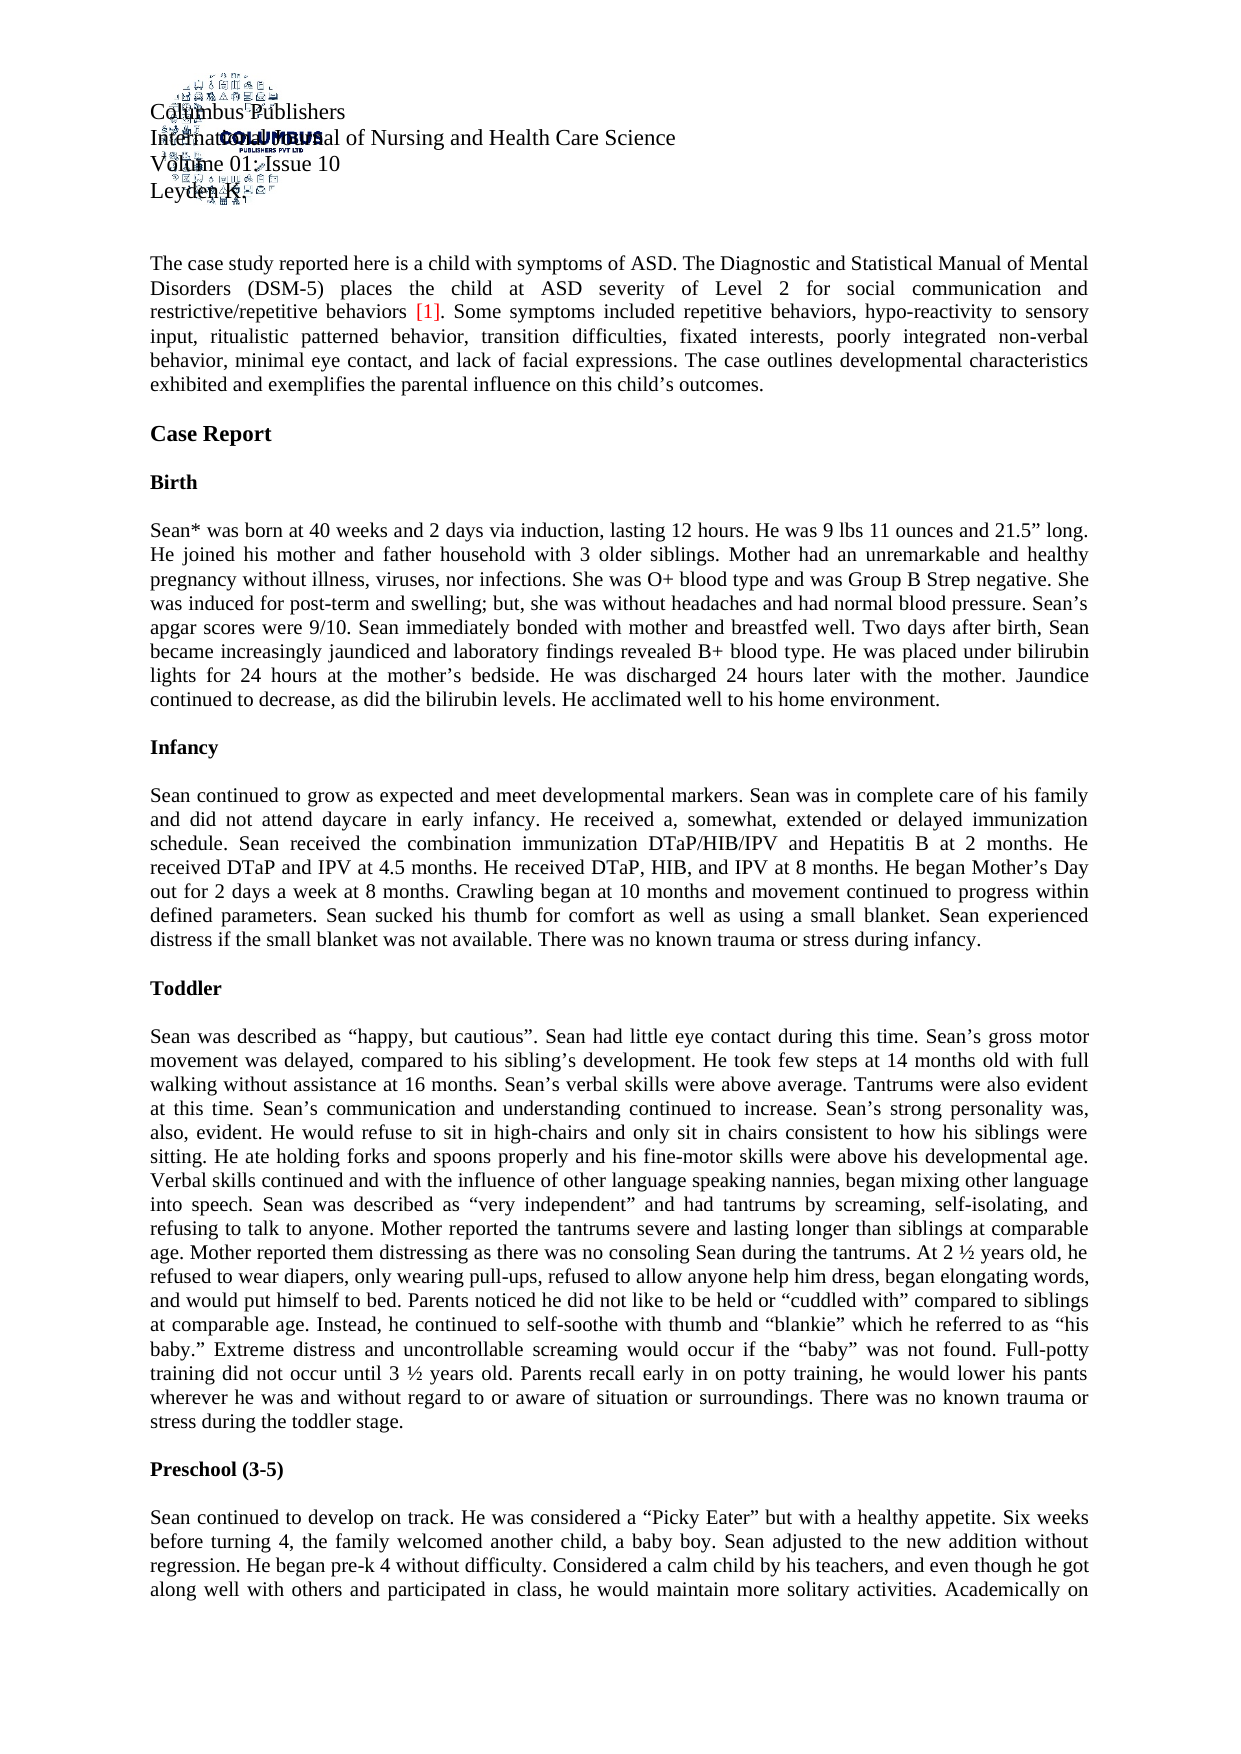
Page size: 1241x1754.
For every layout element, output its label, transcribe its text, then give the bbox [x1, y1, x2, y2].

text Birth [150, 470, 1090, 494]
text Preschool (3-5) [150, 1457, 1090, 1481]
picture [161, 73, 323, 205]
text Case Report [150, 420, 1090, 446]
text Infancy [150, 735, 1090, 759]
text Sean continued to grow as expected and meet developmental markers. Sean was in complete care of his family and did not attend daycare in early infancy. He received a, somewhat, extended or delayed immunization schedule. Sean received the combination immunization DTaP/HIB/IPV and Hepatitis B at 2 months. He received DTaP and IPV at 4.5 months. He received DTaP, HIB, and IPV at 8 months. He began Mother’s Day out for 2 days a week at 8 months. Crawling began at 10 months and movement continued to progress within defined parameters. Sean sucked his thumb for comfort as well as using a small blanket. Sean experienced distress if the small blanket was not available. There was no known trauma or stress during infancy. [150, 783, 1090, 951]
text Sean* was born at 40 weeks and 2 days via induction, lasting 12 hours. He was 9 lbs 11 ounces and 21.5” long. He joined his mother and father household with 3 older siblings. Mother had an unremarkable and healthy pregnancy without illness, viruses, nor infections. She was O+ blood type and was Group B Strep negative. She was induced for post-term and swelling; but, she was without headaches and had normal blood pressure. Sean’s apgar scores were 9/10. Sean immediately bonded with mother and breastfed well. Two days after birth, Sean became increasingly jaundiced and laboratory findings revealed B+ blood type. He was placed under bilirubin lights for 24 hours at the mother’s bedside. He was discharged 24 hours later with the mother. Jaundice continued to decrease, as did the bilirubin levels. He acclimated well to his home environment. [150, 518, 1090, 711]
text Toddler [150, 976, 1090, 999]
text The case study reported here is a child with symptoms of ASD. The Diagnostic and Statistical Manual of Mental Disorders (DSM-5) places the child at ASD severity of Level 2 for social communication and restrictive/repetitive behaviors [1]. Some symptoms included repetitive behaviors, hypo-reactivity to sensory input, ritualistic patterned behavior, transition difficulties, fixated interests, poorly integrated non-verbal behavior, minimal eye contact, and lack of facial expressions. The case outlines developmental characteristics exhibited and exemplifies the parental influence on this child’s outcomes. [150, 251, 1090, 396]
text Sean was described as “happy, but cautious”. Sean had little eye contact during this time. Sean’s gross motor movement was delayed, compared to his sibling’s development. He took few steps at 14 months old with full walking without assistance at 16 months. Sean’s verbal skills were above average. Tantrums were also evident at this time. Sean’s communication and understanding continued to increase. Sean’s strong personality was, also, evident. He would refuse to sit in high-chairs and only sit in chairs consistent to how his siblings were sitting. He ate holding forks and spoons properly and his fine-motor skills were above his developmental age. Verbal skills continued and with the influence of other language speaking nannies, began mixing other language into speech. Sean was described as “very independent” and had tantrums by screaming, self-isolating, and refusing to talk to anyone. Mother reported the tantrums severe and lasting longer than siblings at comparable age. Mother reported them distressing as there was no consoling Sean during the tantrums. At 2 ½ years old, he refused to wear diapers, only wearing pull-ups, refused to allow anyone help him dress, began elongating words, and would put himself to bed. Parents noticed he did not like to be held or “cuddled with” compared to siblings at comparable age. Instead, he continued to self-soothe with thumb and “blankie” which he referred to as “his baby.” Extreme distress and uncontrollable screaming would occur if the “baby” was not found. Full-potty training did not occur until 3 ½ years old. Parents recall early in on potty training, he would lower his pants wherever he was and without regard to or aware of situation or surroundings. There was no known trauma or stress during the toddler stage. [150, 1024, 1090, 1433]
